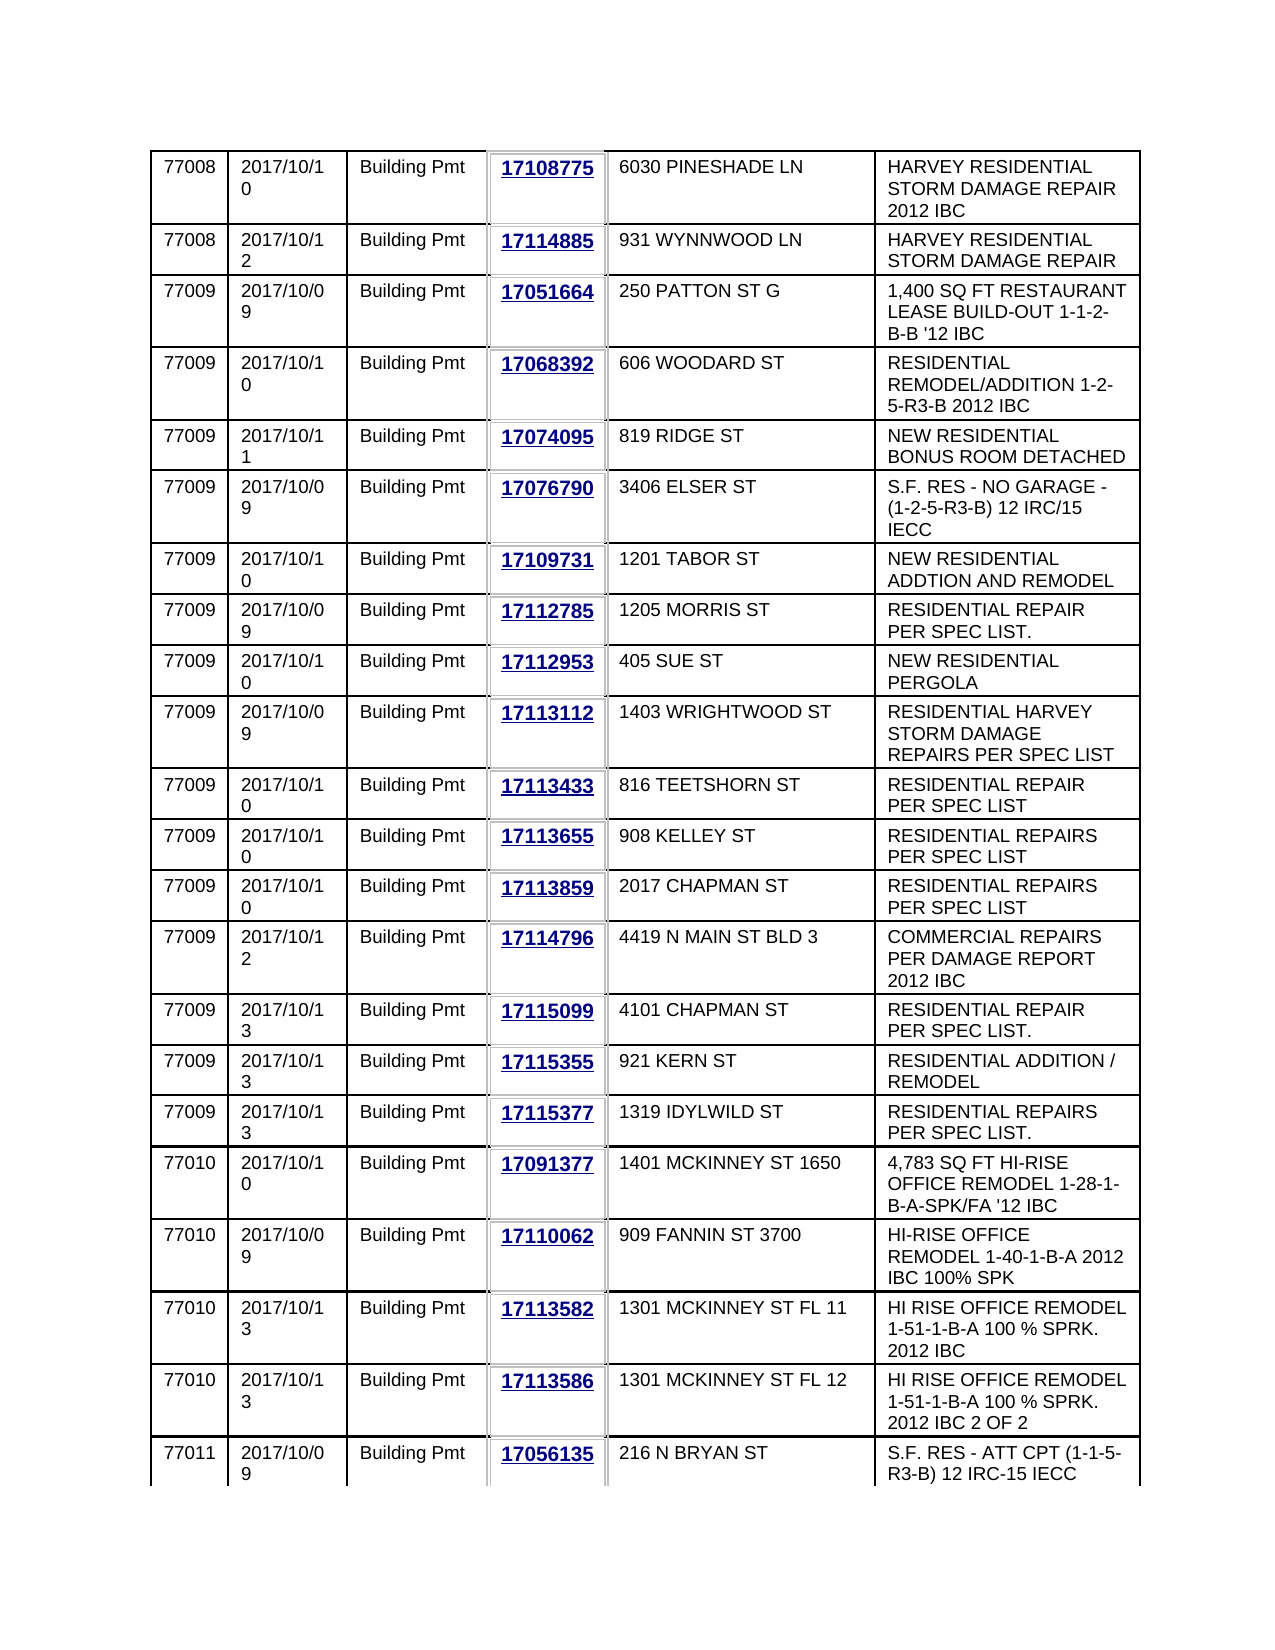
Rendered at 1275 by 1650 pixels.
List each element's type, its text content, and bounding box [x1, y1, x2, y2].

table_cell 17114885 [491, 227, 604, 273]
table_cell 77009 [152, 1096, 227, 1145]
table_cell 4,783 SQ FT HI-RISE OFFICE REMODEL 1-28-1-B-A-SPK/FA '12 IBC [876, 1148, 1139, 1218]
table_cell RESIDENTIAL HARVEY STORM DAMAGE REPAIRS PER SPEC LIST [876, 697, 1139, 767]
table_cell 2017/10/10 [229, 348, 346, 418]
table_cell 77010 [152, 1220, 227, 1290]
table_cell Building Pmt [348, 348, 486, 418]
table_cell RESIDENTIAL REPAIRS PER SPEC LIST. [876, 1096, 1139, 1145]
table_cell S.F. RES - NO GARAGE - (1-2-5-R3-B) 12 IRC/15 IECC [876, 471, 1139, 542]
table_cell 17115377 [491, 1099, 604, 1145]
table_cell 3406 ELSER ST [609, 471, 874, 542]
table_cell 77009 [152, 646, 227, 695]
table_cell 77009 [152, 421, 227, 469]
table_cell 77009 [152, 769, 227, 818]
table_cell 17110062 [491, 1223, 604, 1290]
table_cell 17076790 [491, 474, 604, 542]
table_cell 1301 MCKINNEY ST FL 11 [609, 1293, 874, 1363]
table_cell NEW RESIDENTIAL ADDTION AND REMODEL [876, 544, 1139, 593]
table_cell 1401 MCKINNEY ST 1650 [609, 1148, 874, 1218]
table_cell 2017/10/12 [229, 225, 346, 273]
table_cell Building Pmt [348, 276, 486, 346]
table_cell 909 FANNIN ST 3700 [609, 1220, 874, 1290]
table_cell 77008 [152, 225, 227, 273]
table_cell 2017/10/10 [229, 544, 346, 593]
table_cell 819 RIDGE ST [609, 421, 874, 469]
table_cell Building Pmt [348, 922, 486, 992]
table_cell Building Pmt [348, 871, 486, 920]
table_cell 17115355 [491, 1048, 604, 1094]
table_cell Building Pmt [348, 995, 486, 1043]
table_cell 77009 [152, 871, 227, 920]
table_cell RESIDENTIAL REMODEL/ADDITION 1-2-5-R3-B 2012 IBC [876, 348, 1139, 418]
table_cell Building Pmt [348, 1438, 486, 1486]
table_cell 405 SUE ST [609, 646, 874, 695]
table_cell 17056135 [491, 1440, 604, 1486]
table_cell 2017/10/13 [229, 1293, 346, 1363]
table_cell 2017/10/12 [229, 922, 346, 992]
table_cell 2017/10/10 [229, 646, 346, 695]
table_cell NEW RESIDENTIAL PERGOLA [876, 646, 1139, 695]
table_cell Building Pmt [348, 1148, 486, 1218]
table_cell 931 WYNNWOOD LN [609, 225, 874, 273]
table_cell 17112953 [491, 648, 604, 695]
table_cell 17112785 [491, 598, 604, 644]
table_cell 6030 PINESHADE LN [609, 152, 874, 222]
table_cell Building Pmt [348, 1293, 486, 1363]
table_cell RESIDENTIAL REPAIR PER SPEC LIST [876, 769, 1139, 818]
table_cell 1301 MCKINNEY ST FL 12 [609, 1365, 874, 1435]
table_cell 1403 WRIGHTWOOD ST [609, 697, 874, 767]
table_cell NEW RESIDENTIAL BONUS ROOM DETACHED [876, 421, 1139, 469]
table_cell 17091377 [491, 1150, 604, 1218]
table_cell 77009 [152, 1046, 227, 1094]
table_cell 77008 [152, 152, 227, 222]
table_cell 4419 N MAIN ST BLD 3 [609, 922, 874, 992]
table_cell 2017/10/13 [229, 1365, 346, 1435]
table_cell 17068392 [491, 351, 604, 418]
table_cell 77010 [152, 1293, 227, 1363]
table_cell 17074095 [491, 423, 604, 469]
table_cell HI RISE OFFICE REMODEL 1-51-1-B-A 100 % SPRK. 2012 IBC [876, 1293, 1139, 1363]
table_cell HI RISE OFFICE REMODEL 1-51-1-B-A 100 % SPRK. 2012 IBC 2 OF 2 [876, 1365, 1139, 1435]
table_cell 17113655 [491, 823, 604, 869]
table_cell 77011 [152, 1438, 227, 1486]
table_cell 77009 [152, 276, 227, 346]
table_cell Building Pmt [348, 1096, 486, 1145]
table_cell Building Pmt [348, 769, 486, 818]
table_cell 1319 IDYLWILD ST [609, 1096, 874, 1145]
table_cell 17109731 [491, 547, 604, 593]
table_cell Building Pmt [348, 646, 486, 695]
table_cell 17113433 [491, 772, 604, 818]
table_cell 2017/10/09 [229, 276, 346, 346]
table_cell Building Pmt [348, 595, 486, 644]
table_cell 816 TEETSHORN ST [609, 769, 874, 818]
table_cell Building Pmt [348, 225, 486, 273]
table_cell 2017/10/09 [229, 1438, 346, 1486]
table_cell 1201 TABOR ST [609, 544, 874, 593]
table_cell 606 WOODARD ST [609, 348, 874, 418]
table_cell 2017/10/09 [229, 471, 346, 542]
table_cell 1205 MORRIS ST [609, 595, 874, 644]
table_cell 2017/10/10 [229, 769, 346, 818]
table_cell 77009 [152, 595, 227, 644]
table_cell 77009 [152, 544, 227, 593]
table_cell 2017/10/09 [229, 697, 346, 767]
table_cell Building Pmt [348, 1220, 486, 1290]
table_cell Building Pmt [348, 1365, 486, 1435]
table_cell 250 PATTON ST G [609, 276, 874, 346]
table_cell Building Pmt [348, 1046, 486, 1094]
table_cell 17114796 [491, 925, 604, 992]
table_cell 2017/10/11 [229, 421, 346, 469]
table_cell 17113586 [491, 1368, 604, 1435]
table_cell 2017/10/09 [229, 595, 346, 644]
table_cell 17051664 [491, 278, 604, 346]
table_cell S.F. RES - ATT CPT (1-1-5-R3-B) 12 IRC-15 IECC [876, 1438, 1139, 1486]
table_cell Building Pmt [348, 820, 486, 869]
table_cell Building Pmt [348, 544, 486, 593]
table_cell 2017 CHAPMAN ST [609, 871, 874, 920]
table_cell RESIDENTIAL REPAIRS PER SPEC LIST [876, 820, 1139, 869]
table_cell 216 N BRYAN ST [609, 1438, 874, 1486]
table_cell 17113582 [491, 1295, 604, 1363]
table_cell 77009 [152, 922, 227, 992]
table_cell RESIDENTIAL REPAIR PER SPEC LIST. [876, 595, 1139, 644]
table_cell 17113112 [491, 700, 604, 767]
table_cell RESIDENTIAL REPAIR PER SPEC LIST. [876, 995, 1139, 1043]
table_cell Building Pmt [348, 471, 486, 542]
table_cell 2017/10/13 [229, 1046, 346, 1094]
table_cell 2017/10/10 [229, 152, 346, 222]
table_cell 1,400 SQ FT RESTAURANT LEASE BUILD-OUT 1-1-2-B-B '12 IBC [876, 276, 1139, 346]
table_cell Building Pmt [348, 697, 486, 767]
table_cell 2017/10/10 [229, 1148, 346, 1218]
table_cell 2017/10/10 [229, 871, 346, 920]
table_cell 77010 [152, 1365, 227, 1435]
table_cell 4101 CHAPMAN ST [609, 995, 874, 1043]
table_cell 77009 [152, 820, 227, 869]
table_cell 2017/10/13 [229, 995, 346, 1043]
table_cell HARVEY RESIDENTIAL STORM DAMAGE REPAIR [876, 225, 1139, 273]
table_cell 908 KELLEY ST [609, 820, 874, 869]
table_cell HI-RISE OFFICE REMODEL 1-40-1-B-A 2012 IBC 100% SPK [876, 1220, 1139, 1290]
table_cell 77009 [152, 697, 227, 767]
table_cell Building Pmt [348, 152, 486, 222]
table_cell 77010 [152, 1148, 227, 1218]
table_cell COMMERCIAL REPAIRS PER DAMAGE REPORT 2012 IBC [876, 922, 1139, 992]
table_cell 2017/10/09 [229, 1220, 346, 1290]
table_cell RESIDENTIAL ADDITION / REMODEL [876, 1046, 1139, 1094]
table_cell 77009 [152, 471, 227, 542]
table_cell HARVEY RESIDENTIAL STORM DAMAGE REPAIR 2012 IBC [876, 152, 1139, 222]
table_cell RESIDENTIAL REPAIRS PER SPEC LIST [876, 871, 1139, 920]
table_cell 77009 [152, 348, 227, 418]
table_cell Building Pmt [348, 421, 486, 469]
table_cell 921 KERN ST [609, 1046, 874, 1094]
table_cell 2017/10/13 [229, 1096, 346, 1145]
table_cell 17108775 [491, 155, 604, 222]
table_cell 2017/10/10 [229, 820, 346, 869]
table_cell 77009 [152, 995, 227, 1043]
table_cell 17115099 [491, 997, 604, 1043]
table_cell 17113859 [491, 874, 604, 920]
